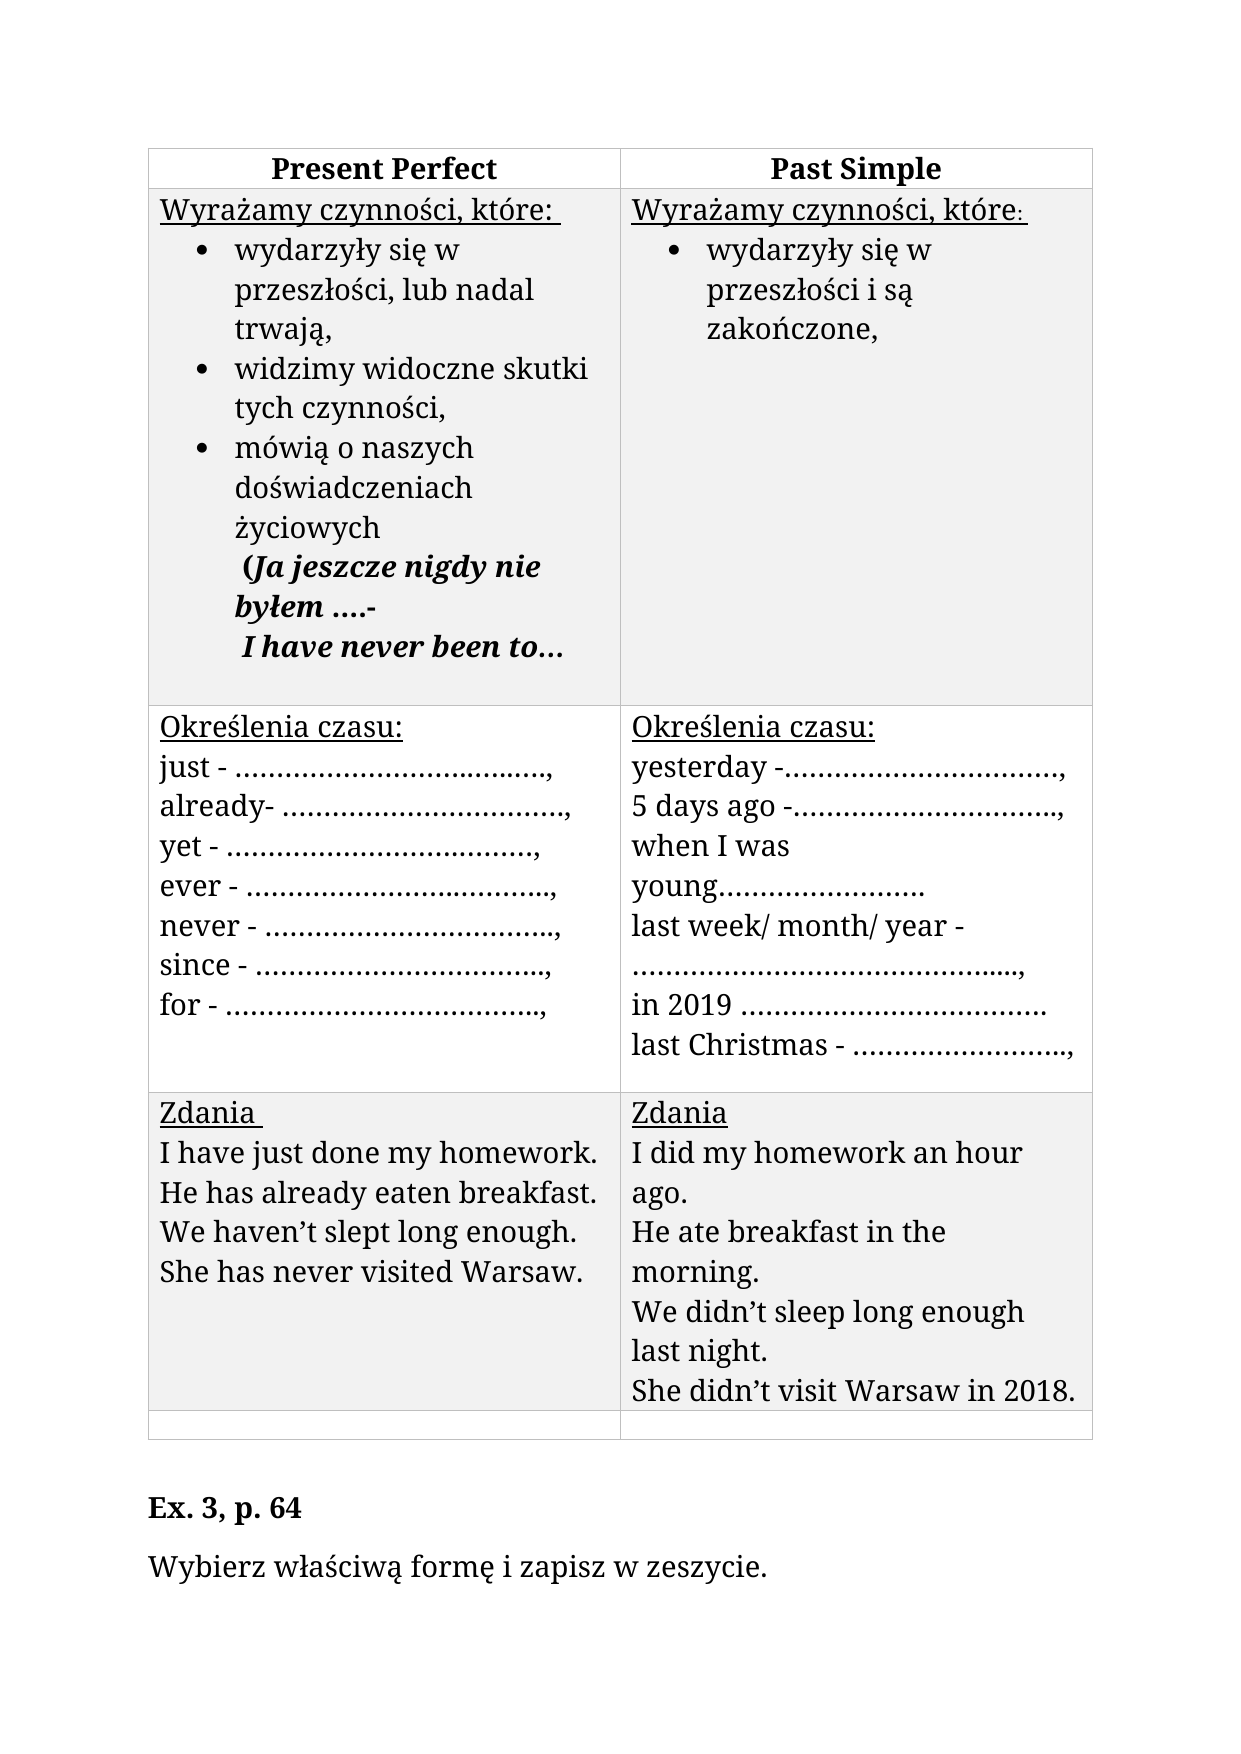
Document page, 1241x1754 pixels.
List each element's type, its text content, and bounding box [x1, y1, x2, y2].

table_header Present Perfect [149, 149, 620, 188]
table_cell Zdania I did my homework an hour ago. He ate breakfast in the morning. We didn’t sleep long enough last night. She didn’t visit Warsaw in 2018. [621, 1093, 1092, 1410]
table_cell [621, 1411, 1092, 1439]
table_cell [149, 1411, 620, 1439]
table_header Past Simple [621, 149, 1092, 188]
table_cell Wyrażamy czynności, które: wydarzyły się w przeszłości i są zakończone, [621, 189, 1092, 705]
table_cell Określenia czasu: just - ………………………..…..…., already- ……………………………., yet - ……………………….………, ever - ……………………..……….., never - …………………………….., since - …………………………….., for - ……………………………….., [149, 706, 620, 1092]
table_cell Wyrażamy czynności, które: wydarzyły się w przeszłości, lub nadal trwają, widzimy widoczne skutki tych czynności, mówią o naszych doświadczeniach życiowych (Ja jeszcze nigdy nie byłem ….- I have never been to… [149, 189, 620, 705]
text Wybierz właściwą formę i zapisz w zeszycie. [148, 1547, 1093, 1586]
text Ex. 3, p. 64 [148, 1487, 1093, 1527]
table_cell Określenia czasu: yesterday -……………………………, 5 days ago -………………………….., when I was young……………………. last week/ month/ year - ……………………………………....., in 2019 ………………………………. last Christmas - …………………….., [621, 706, 1092, 1092]
table_cell Zdania I have just done my homework. He has already eaten breakfast. We haven’t slept long enough. She has never visited Warsaw. [149, 1093, 620, 1410]
